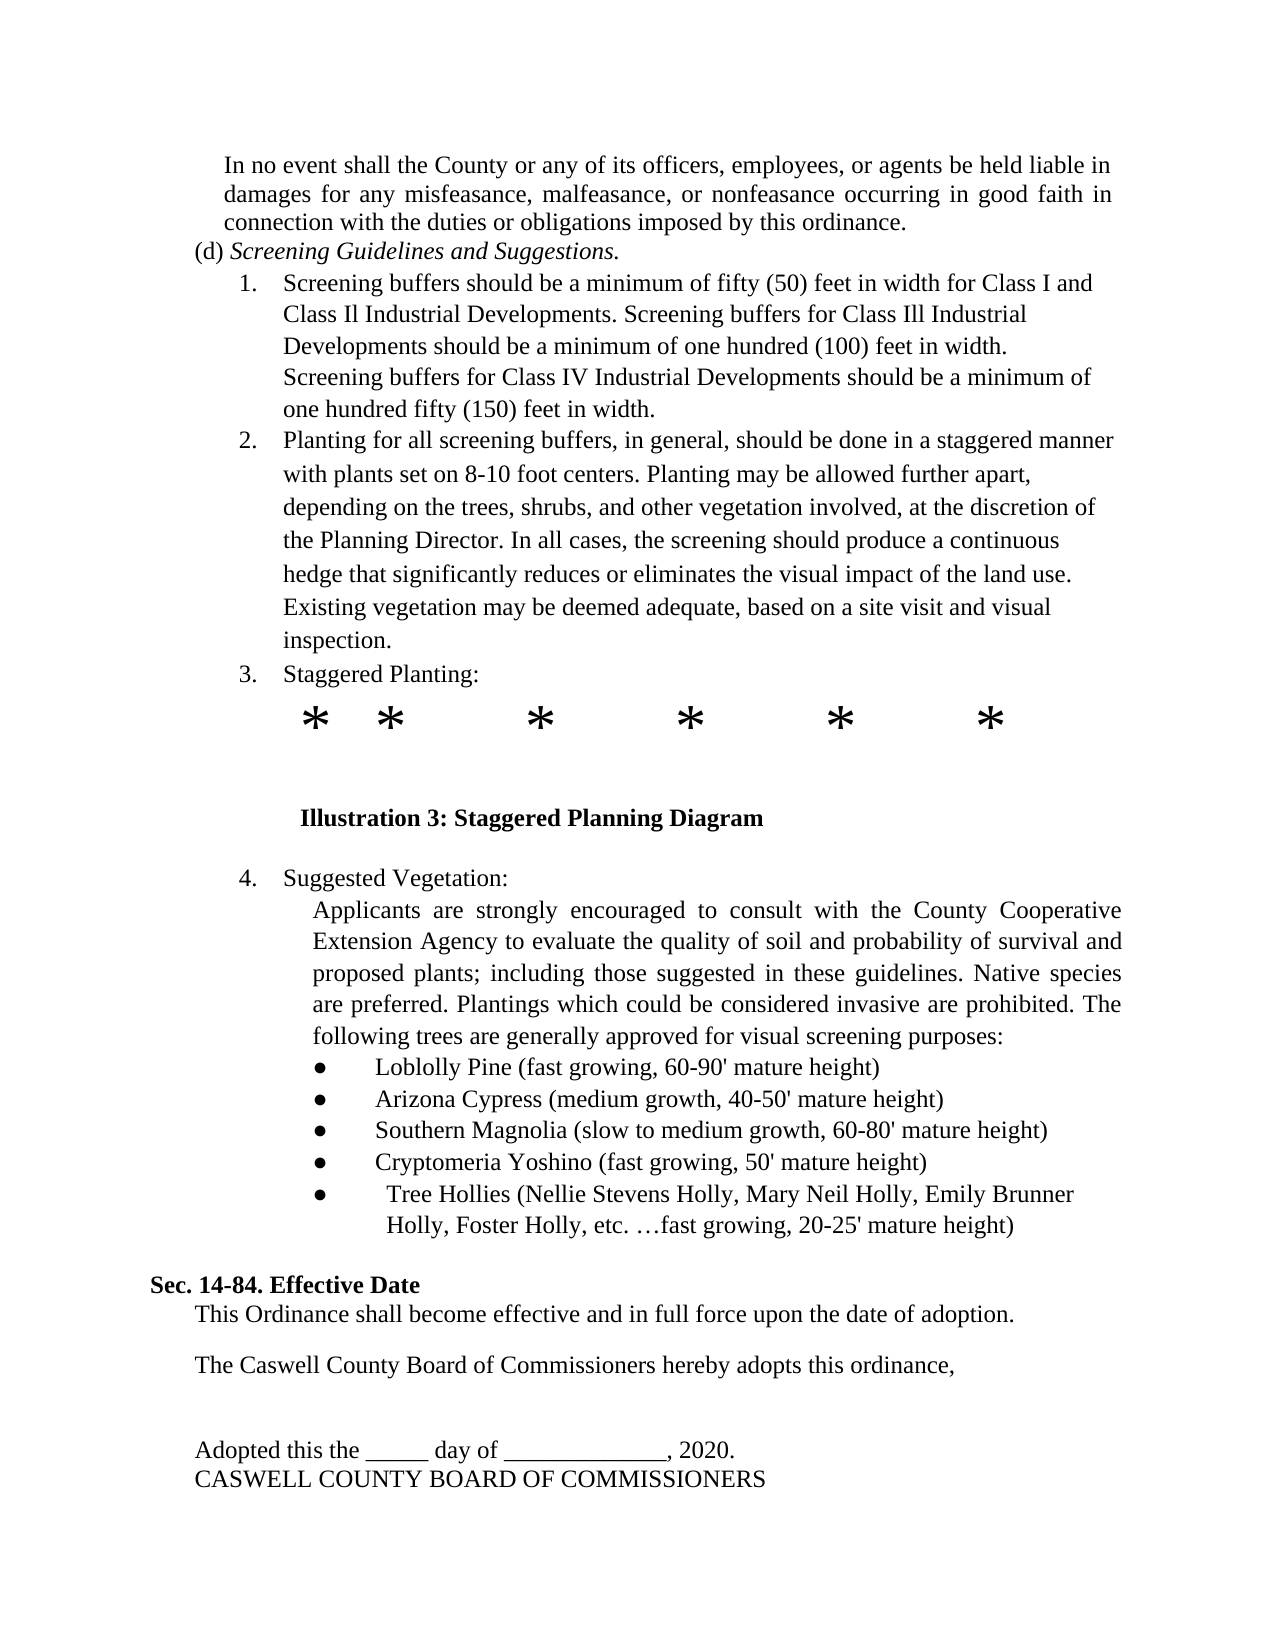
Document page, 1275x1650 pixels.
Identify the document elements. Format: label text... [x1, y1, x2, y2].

text (d) Screening Guidelines and Suggestions. [194, 236, 1125, 265]
text Illustration 3: Staggered Planning Diagram [225, 803, 1081, 832]
text The Caswell County Board of Commissioners hereby adopts this ordinance, [194, 1351, 1102, 1379]
list Tree Hollies (Nellie Stevens Holly, Mary Neil Holly, Emily Brunner Holly, Foster Holly, etc. …fast growing, 20-25' mature height) [312, 1179, 1123, 1239]
text Sec. 14-84. Effective Date [150, 1271, 1125, 1299]
list Arizona Cypress (medium growth, 40-50' mature height) [312, 1084, 1123, 1113]
list Southern Magnolia (slow to medium growth, 60-80' mature height) [312, 1116, 1125, 1144]
list Loblolly Pine (fast growing, 60-90' mature height) [312, 1052, 1123, 1081]
text Adopted this the _____ day of _____________, 2020. [194, 1435, 1158, 1464]
list Suggested Vegetation: [238, 863, 1123, 892]
text * * * * * * [150, 689, 1125, 761]
list Cryptomeria Yoshino (fast growing, 50' mature height) [312, 1147, 1125, 1176]
text This Ordinance shall become effective and in full force upon the date of adoption. [194, 1299, 1125, 1328]
text CASWELL COUNTY BOARD OF COMMISSIONERS [194, 1464, 1158, 1493]
list Screening buffers should be a minimum of fifty (50) feet in width for Class I and Class Il Industrial Developments. Screening buffers for Class Ill Industrial Developments should be a minimum of one hundred (100) feet in width. Screening buffers for Class IV Industrial Developments should be a minimum of one hundred fifty (150) feet in width. [238, 268, 1094, 423]
list Planting for all screening buffers, in general, should be done in a staggered manner with plants set on 8-10 foot centers. Planting may be allowed further apart, depending on the trees, shrubs, and other vegetation involved, at the discretion of the Planning Director. In all cases, the screening should produce a continuous hedge that significantly reduces or eliminates the visual impact of the land use. Existing vegetation may be deemed adequate, based on a site visit and visual inspection. [238, 426, 1125, 654]
text In no event shall the County or any of its officers, employees, or agents be held liable in damages for any misfeasance, malfeasance, or nonfeasance occurring in good faith in connection with the duties or obligations imposed by this ordinance. [224, 150, 1112, 236]
list Staggered Planting: [238, 659, 1125, 688]
text Applicants are strongly encouraged to consult with the County Cooperative Extension Agency to evaluate the quality of soil and probability of survival and proposed plants; including those suggested in these guidelines. Native species are preferred. Plantings which could be considered invasive are prohibited. The following trees are generally approved for visual screening purposes: [312, 895, 1123, 1050]
